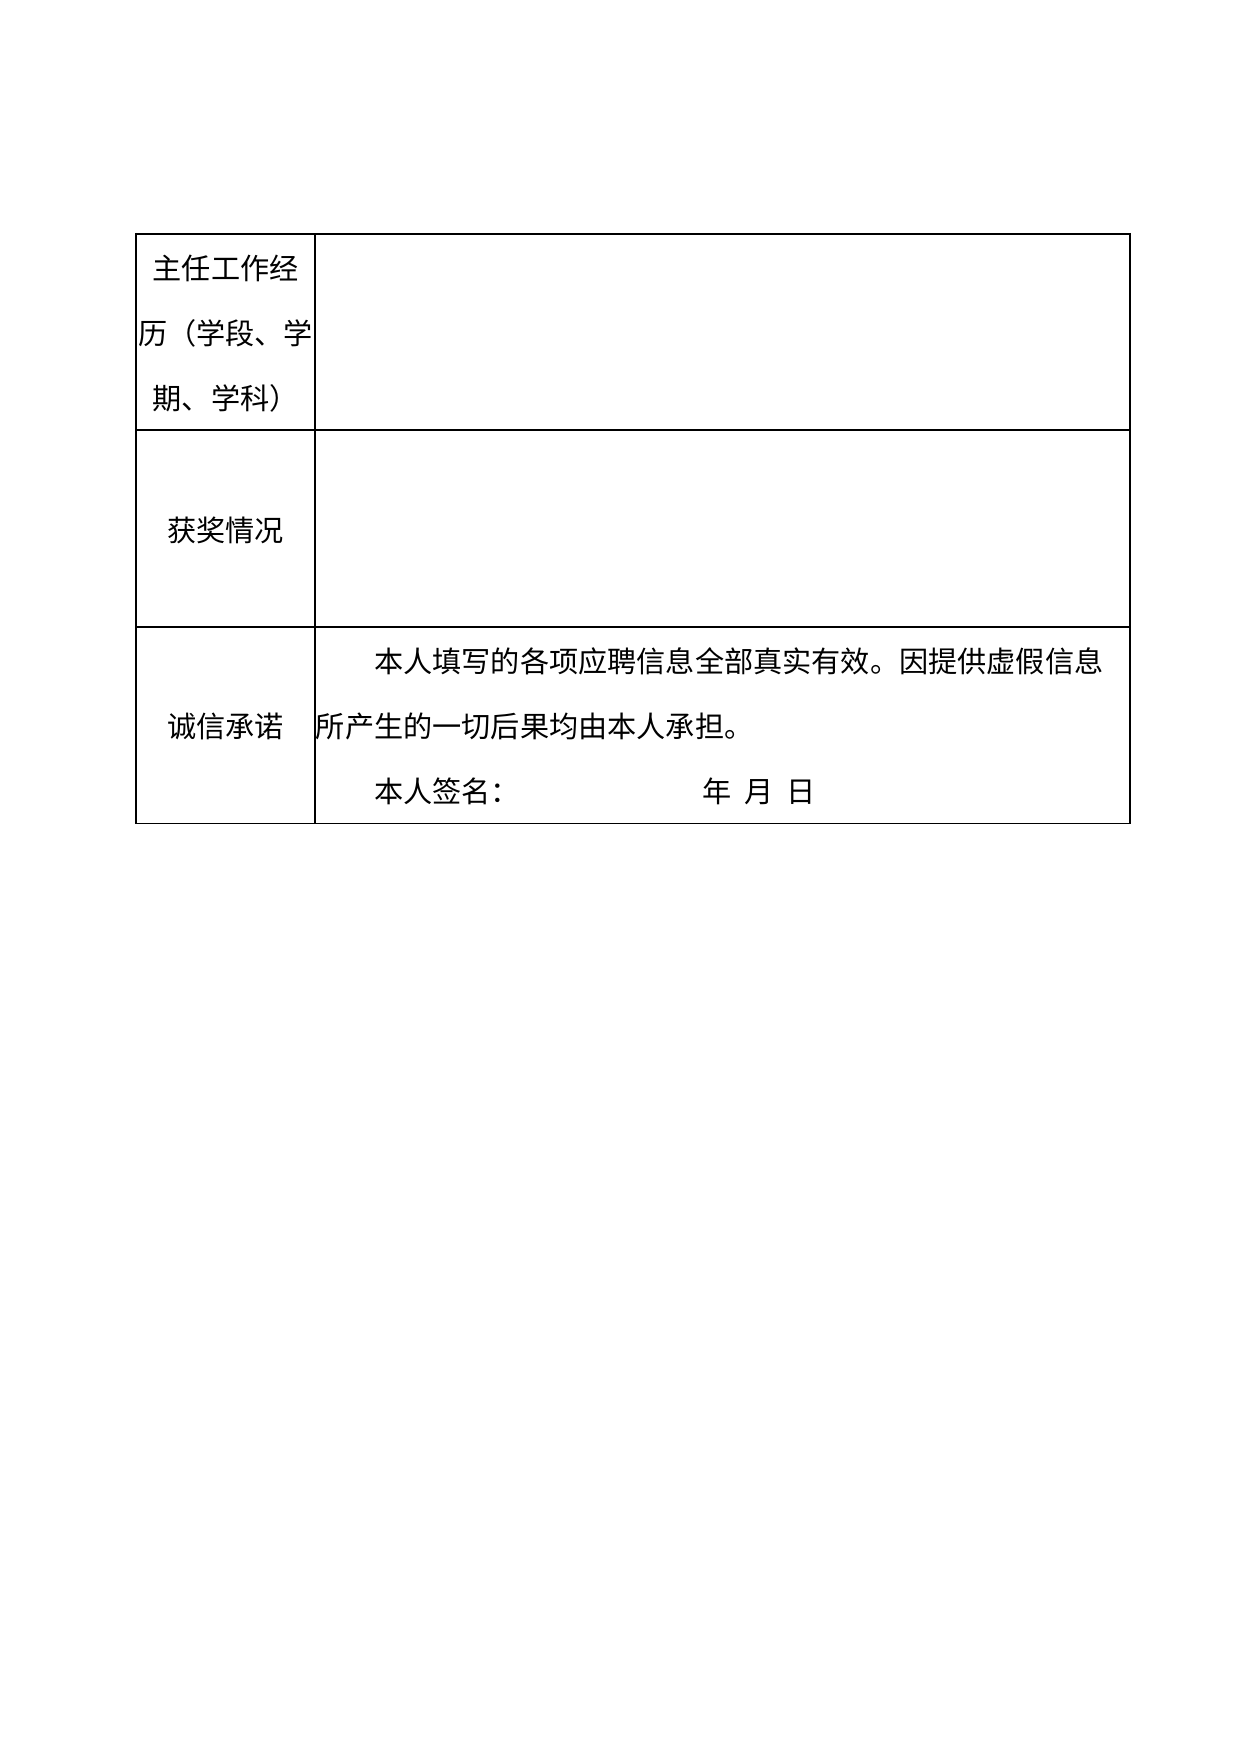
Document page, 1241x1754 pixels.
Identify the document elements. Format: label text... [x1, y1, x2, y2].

table_cell [316, 235, 1129, 429]
table_cell 本人填写的各项应聘信息全部真实有效。因提供虚假信息所产生的一切后果均由本人承担。 本人签名： 年 月 日 [316, 628, 1129, 822]
table_cell 获奖情况 [137, 431, 314, 626]
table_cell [137, 235, 314, 429]
table_cell 诚信承诺 [137, 628, 314, 822]
table_cell [316, 431, 1129, 626]
